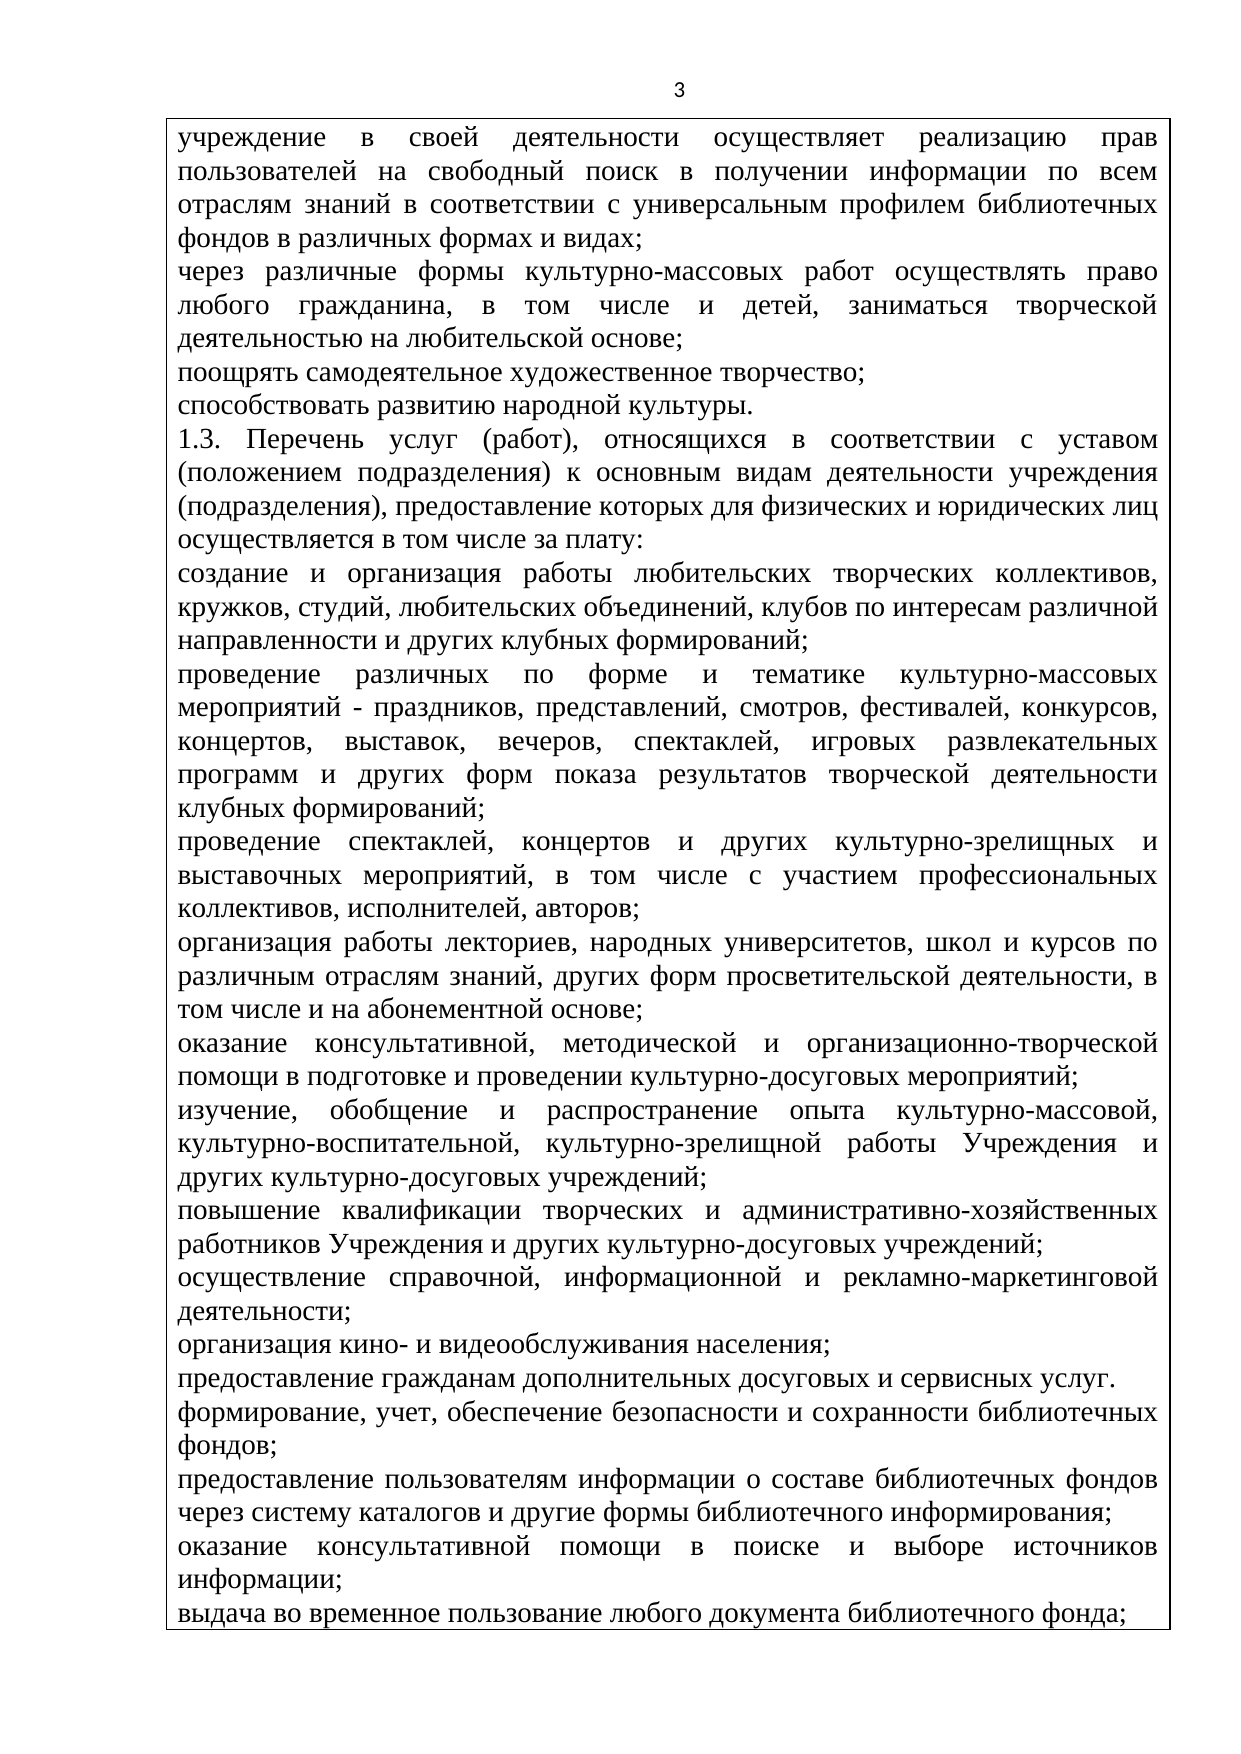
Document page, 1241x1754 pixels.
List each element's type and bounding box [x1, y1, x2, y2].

table_cell [167, 119, 1169, 1628]
